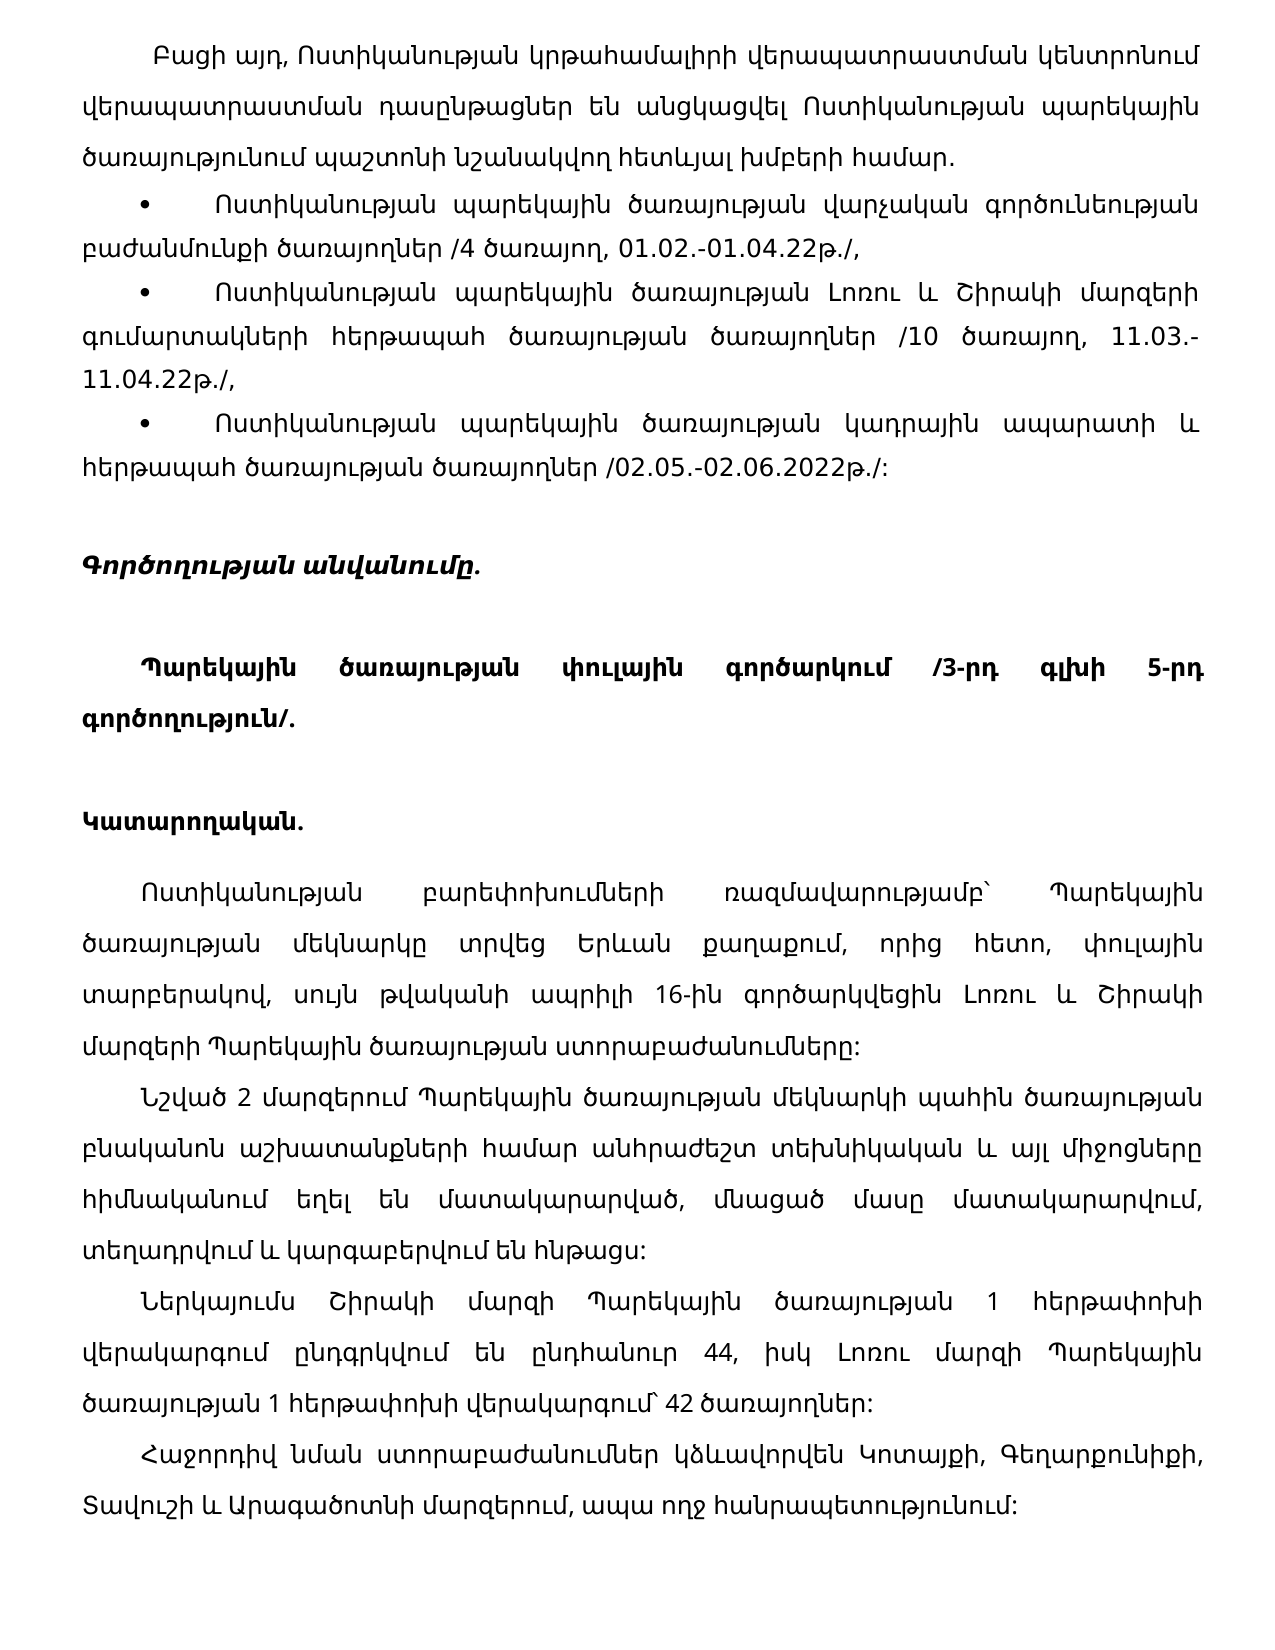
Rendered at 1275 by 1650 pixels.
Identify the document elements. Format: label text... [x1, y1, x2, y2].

text Ներկայումս Շիրակի մարզի Պարեկային ծառայության 1 հերթափոխի վերակարգում ընդգրկվում են ընդհանուր 44, իսկ Լոռու մարզի Պարեկային ծառայության 1 հերթափոխի վերակարգում՝ 42 ծառայողներ: [82, 1283, 1204, 1419]
list Գործողության անվանումը. [82, 548, 1204, 582]
text Ոստիկանության բարեփոխումների ռազմավարությամբ՝ Պարեկային ծառայության մեկնարկը տրվեց Երևան քաղաքում, որից հետո, փուլային տարբերակով, սույն թվականի ապրիլի 16-ին գործարկվեցին Լոռու և Շիրակի մարզերի Պարեկային ծառայության ստորաբաժանումները: [82, 875, 1204, 1062]
text Հաջորդիվ նման ստորաբաժանումներ կձևավորվեն Կոտայքի, Գեղարքունիքի, Տավուշի և Արագածոտնի մարզերում, ապա ողջ հանրապետությունում: [82, 1436, 1204, 1522]
list Ոստիկանության պարեկային ծառայության կադրային ապարատի և հերթապահ ծառայության ծառայողներ /02.05.-02.06.2022թ./: [82, 409, 1200, 482]
list Կատարողական. [82, 803, 1204, 837]
list Ոստիկանության պարեկային ծառայության Լոռու և Շիրակի մարզերի գումարտակների հերթապահ ծառայության ծառայողներ /10 ծառայող, 11.03.-11.04.22թ./, [82, 278, 1200, 395]
list Պարեկային ծառայության փուլային գործարկում /3-րդ գլխի 5-րդ գործողություն/. [82, 650, 1204, 735]
text Նշված 2 մարզերում Պարեկային ծառայության մեկնարկի պահին ծառայության բնականոն աշխատանքների համար անհրաժեշտ տեխնիկական և այլ միջոցները հիմնականում եղել են մատակարարված, մնացած մասը մատակարարվում, տեղադրվում և կարգաբերվում են հնթացս: [82, 1079, 1204, 1266]
list Ոստիկանության պարեկային ծառայության վարչական գործունեության բաժանմունքի ծառայողներ /4 ծառայող, 01.02.-01.04.22թ./, [82, 191, 1200, 263]
text Բացի այդ, Ոստիկանության կրթահամալիրի վերապատրաստման կենտրոնում վերապատրաստման դասընթացներ են անցկացվել Ոստիկանության պարեկային ծառայությունում պաշտոնի նշանակվող հետևյալ խմբերի համար. [82, 37, 1200, 174]
